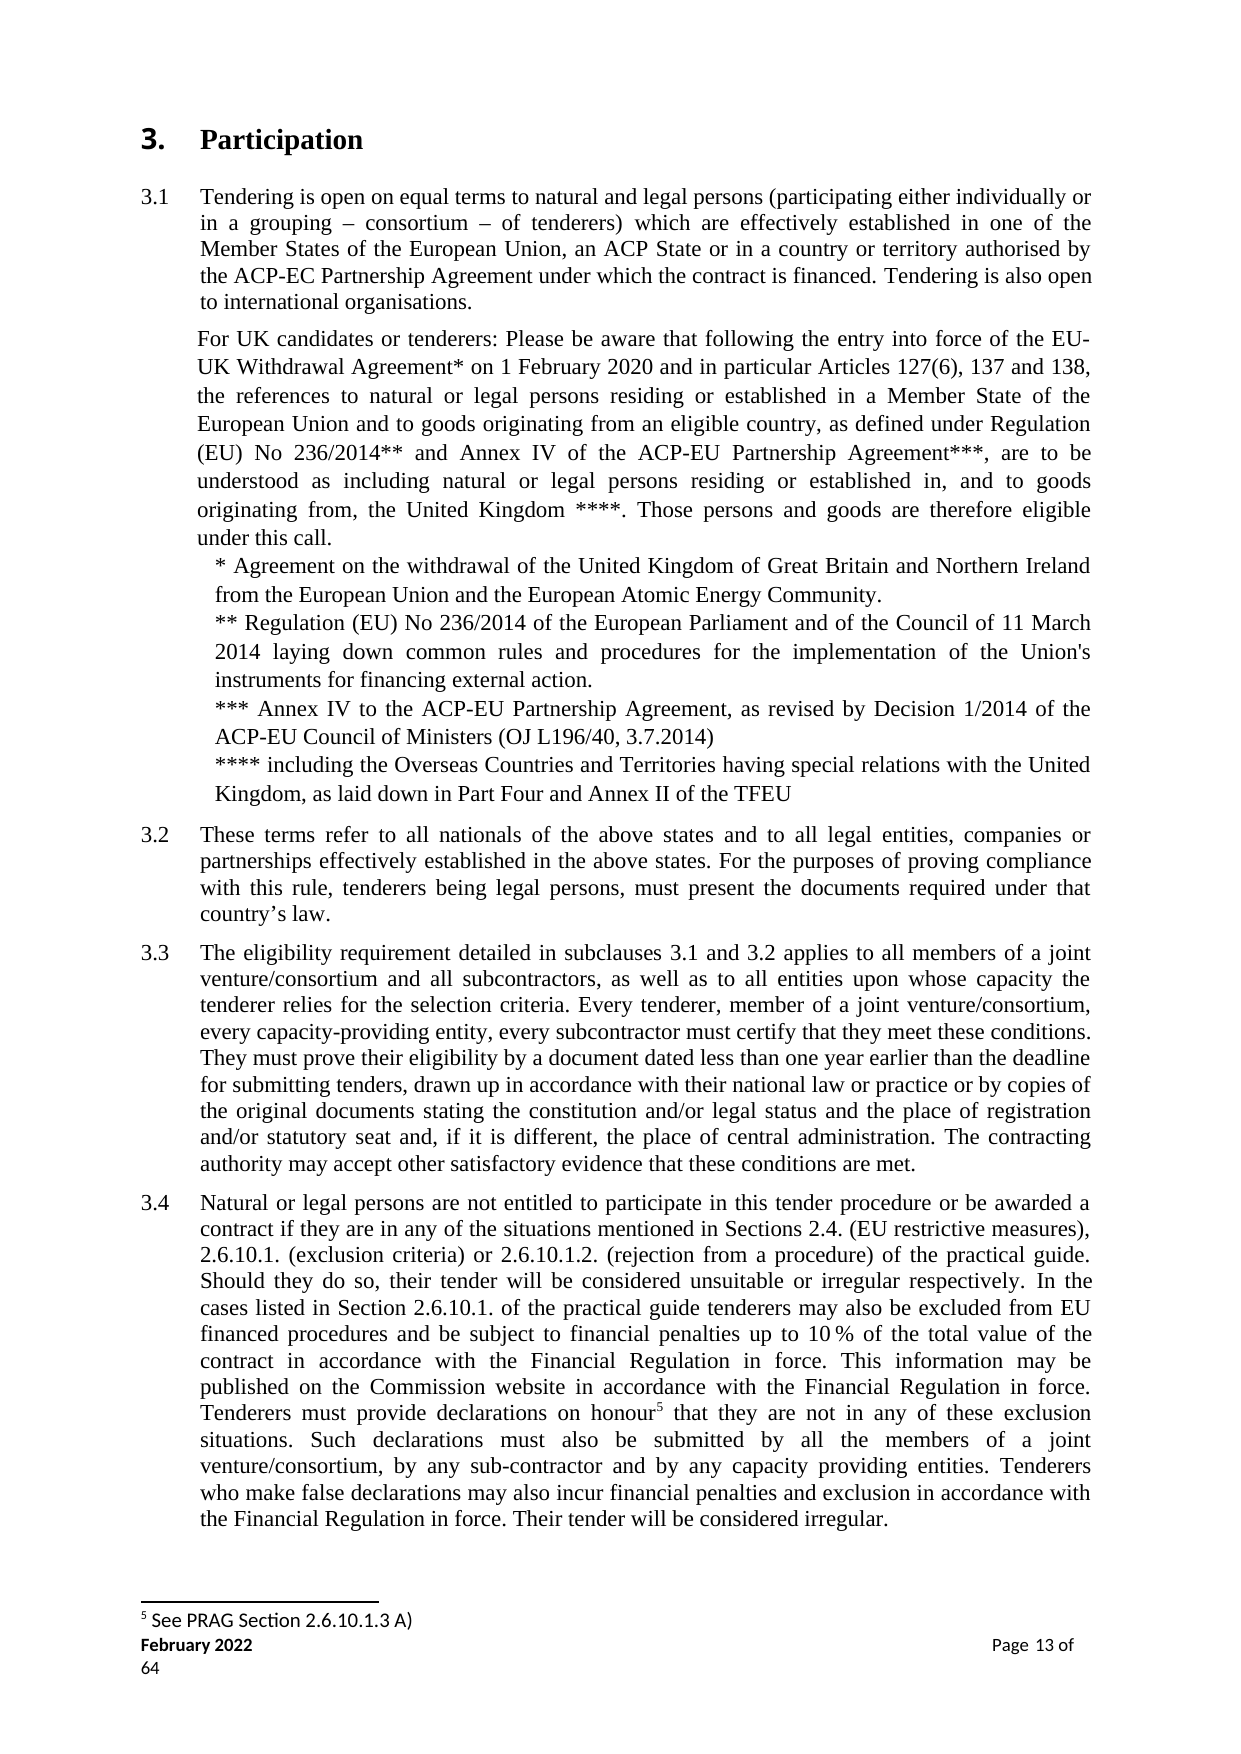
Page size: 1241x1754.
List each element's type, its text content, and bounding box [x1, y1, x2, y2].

subtitle 3.2 These terms refer to all nationals of the above states and to all legal entities, companies or partnerships effectively established in the above states. For the purposes of proving compliance with this rule, tenderers being legal persons, must present the documents required under that country’s law. [141, 821, 1092, 926]
text **** including the Overseas Countries and Territories having special relations with the United Kingdom, as laid down in Part Four and Annex II of the TFEU [214, 752, 1092, 806]
subtitle 3.1 Tendering is open on equal terms to natural and legal persons (participating either individually or in a grouping – consortium – of tenderers) which are effectively established in one of the Member States of the European Union, an ACP State or in a country or territory authorised by the ACP-EC Partnership Agreement under which the contract is financed. Tendering is also open to international organisations. [141, 183, 1092, 314]
text *** Annex IV to the ACP-EU Partnership Agreement, as revised by Decision 1/2014 of the ACP-EU Council of Ministers (OJ L196/40, 3.7.2014) [214, 695, 1092, 749]
text * Agreement on the withdrawal of the United Kingdom of Great Britain and Northern Ireland from the European Union and the European Atomic Energy Community. [214, 552, 1092, 607]
subtitle 3.4 Natural or legal persons are not entitled to participate in this tender procedure or be awarded a contract if they are in any of the situations mentioned in Sections 2.4. (EU restrictive measures), 2.6.10.1. (exclusion criteria) or 2.6.10.1.2. (rejection from a procedure) of the practical guide. Should they do so, their tender will be considered unsuitable or irregular respectively. In the cases listed in Section 2.6.10.1. of the practical guide tenderers may also be excluded from EU financed procedures and be subject to financial penalties up to 10 % of the total value of the contract in accordance with the Financial Regulation in force. This information may be published on the Commission website in accordance with the Financial Regulation in force. Tenderers must provide declarations on honour that they are not in any of these exclusion situations. Such declarations must also be submitted by all the members of a joint venture/consortium, by any sub-contractor and by any capacity providing entities. Tenderers who make false declarations may also incur financial penalties and exclusion in accordance with the Financial Regulation in force. Their tender will be considered irregular. [141, 1188, 1092, 1531]
text ** Regulation (EU) No 236/2014 of the European Parliament and of the Council of 11 March 2014 laying down common rules and procedures for the implementation of the Union's instruments for financing external action. [214, 609, 1092, 693]
subtitle 3.3 The eligibility requirement detailed in subclauses 3.1 and 3.2 applies to all members of a joint venture/consortium and all subcontractors, as well as to all entities upon whose capacity the tenderer relies for the selection criteria. Every tenderer, member of a joint venture/consortium, every capacity-providing entity, every subcontractor must certify that they meet these conditions. They must prove their eligibility by a document dated less than one year earlier than the deadline for submitting tenders, drawn up in accordance with their national law or practice or by copies of the original documents stating the constitution and/or legal status and the place of registration and/or statutory seat and, if it is different, the place of central administration. The contracting authority may accept other satisfactory evidence that these conditions are met. [141, 939, 1092, 1176]
text For UK candidates or tenderers: Please be aware that following the entry into force of the EU-UK Withdrawal Agreement* on 1 February 2020 and in particular Articles 127(6), 137 and 138, the references to natural or legal persons residing or established in a Member State of the European Union and to goods originating from an eligible country, as defined under Regulation (EU) No 236/2014** and Annex IV of the ACP-EU Partnership Agreement***, are to be understood as including natural or legal persons residing or established in, and to goods originating from, the United Kingdom ****. Those persons and goods are therefore eligible under this call. [197, 325, 1092, 550]
subtitle Participation [141, 118, 1092, 158]
